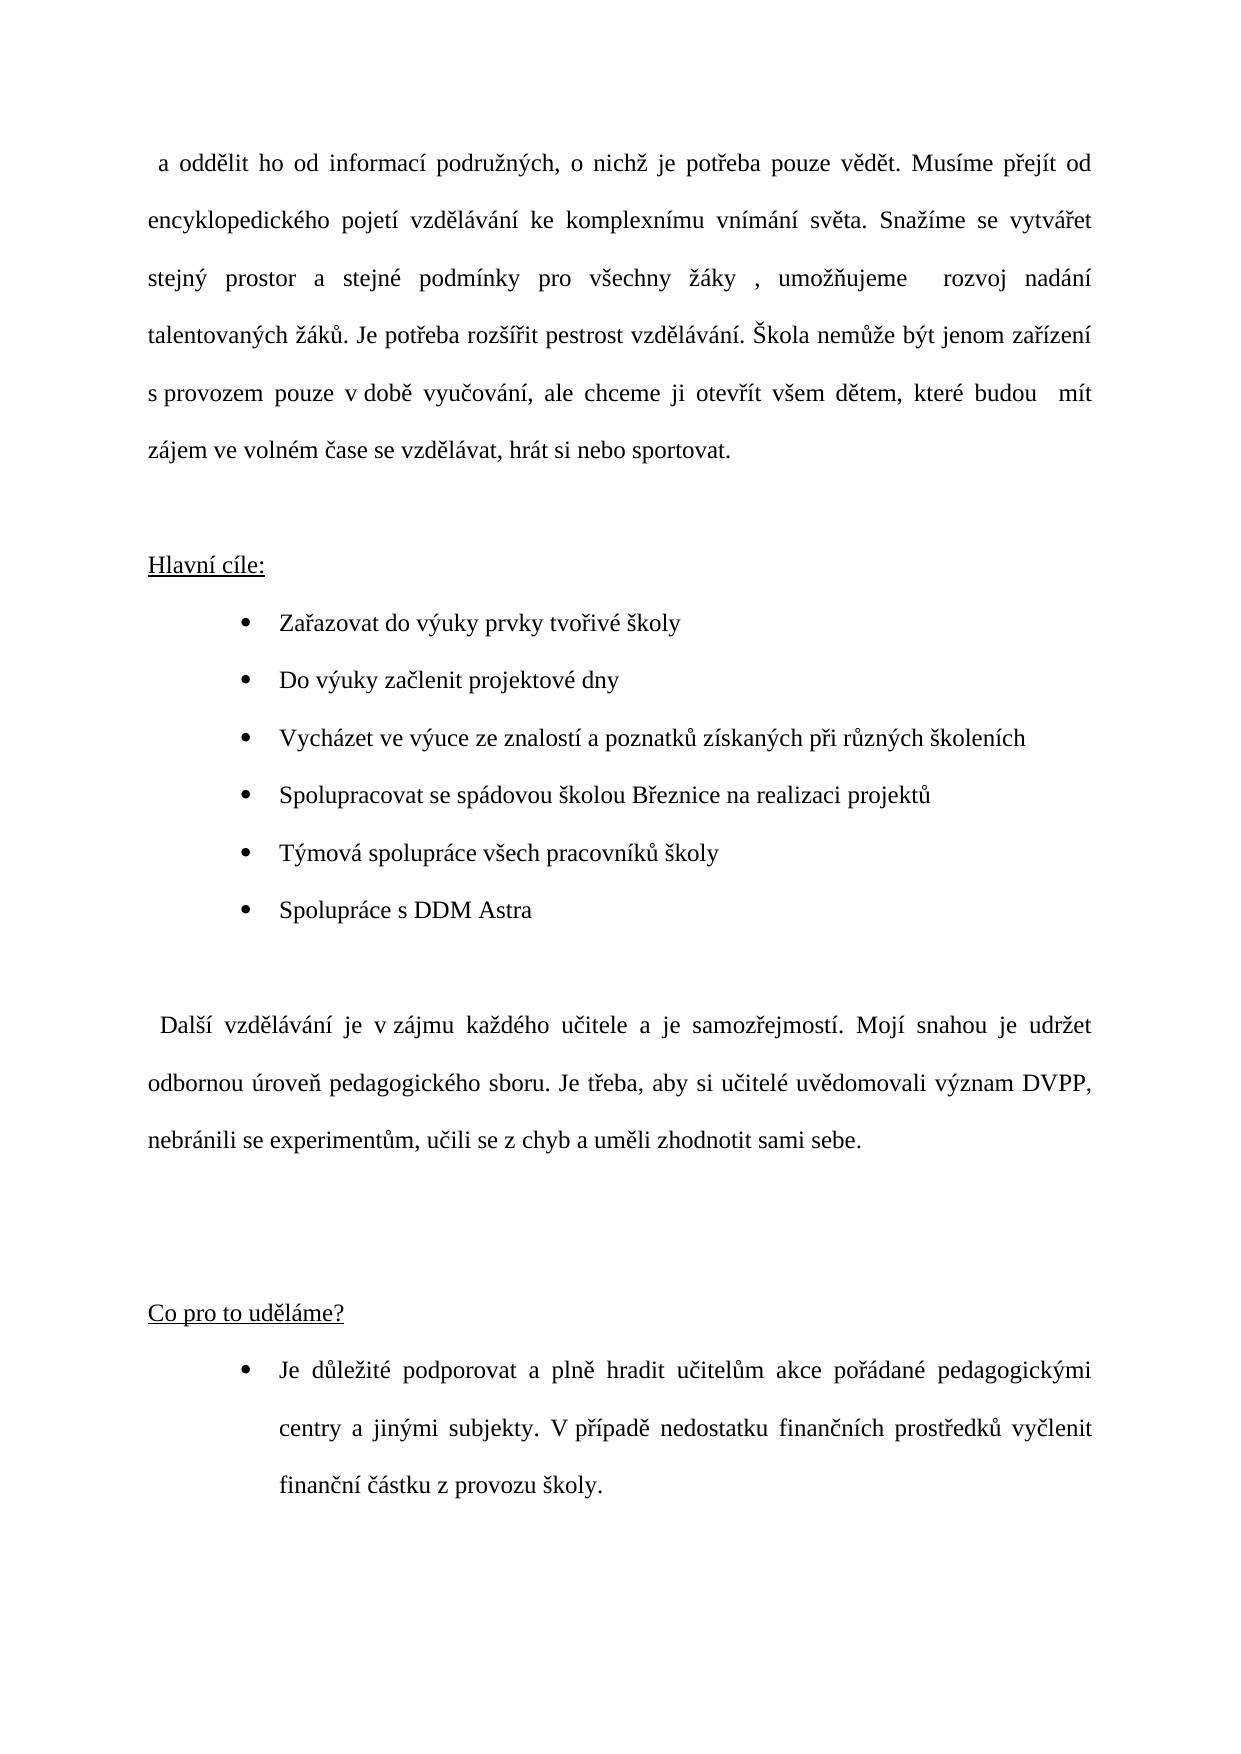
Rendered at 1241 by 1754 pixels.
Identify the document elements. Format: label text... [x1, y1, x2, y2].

list Je důležité podporovat a plně hradit učitelům akce pořádané pedagogickými centry a jinými subjekty. V případě nedostatku finančních prostředků vyčlenit finanční částku z provozu školy. [241, 1355, 1093, 1499]
text Hlavní cíle: [148, 550, 1093, 579]
list Spolupracovat se spádovou školou Březnice na realizaci projektů [241, 780, 1093, 809]
list Do výuky začlenit projektové dny [241, 665, 1093, 694]
text a oddělit ho od informací podružných, o nichž je potřeba pouze vědět. Musíme přejít od encyklopedického pojetí vzdělávání ke komplexnímu vnímání světa. Snažíme se vytvářet stejný prostor a stejné podmínky pro všechny žáky , umožňujeme rozvoj nadání talentovaných žáků. Je potřeba rozšířit pestrost vzdělávání. Škola nemůže být jenom zařízení s provozem pouze v době vyučování, ale chceme ji otevřít všem dětem, které budou mít zájem ve volném čase se vzdělávat, hrát si nebo sportovat. [148, 148, 1093, 464]
text Další vzdělávání je v zájmu každého učitele a je samozřejmostí. Mojí snahou je udržet odbornou úroveň pedagogického sboru. Je třeba, aby si učitelé uvědomovali význam DVPP, nebránili se experimentům, učili se z chyb a uměli zhodnotit sami sebe. [148, 1010, 1093, 1154]
text Co pro to uděláme? [148, 1298, 1093, 1326]
list Spolupráce s DDM Astra [241, 895, 1093, 924]
list Týmová spolupráce všech pracovníků školy [241, 838, 1093, 866]
list Vycházet ve výuce ze znalostí a poznatků získaných při různých školeních [241, 723, 1093, 751]
list Zařazovat do výuky prvky tvořivé školy [241, 608, 1093, 636]
